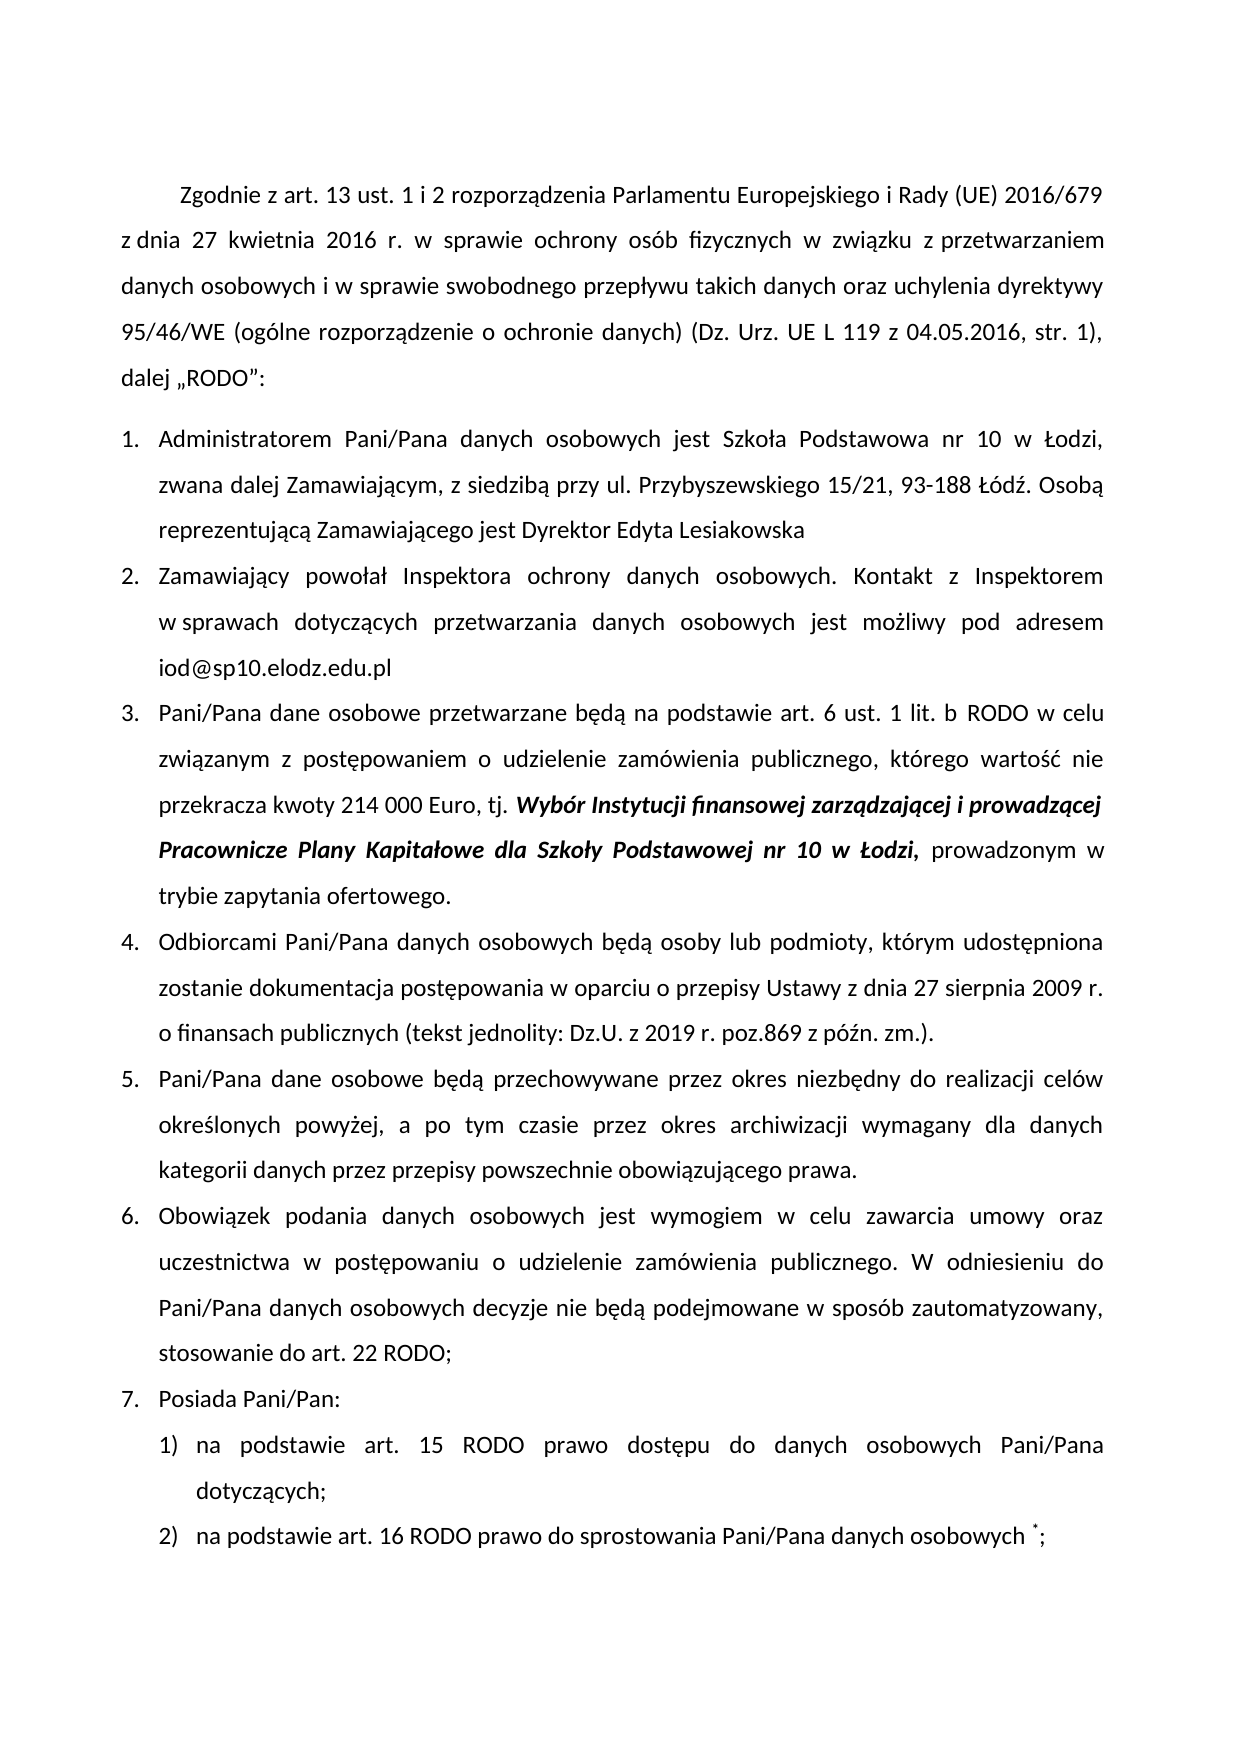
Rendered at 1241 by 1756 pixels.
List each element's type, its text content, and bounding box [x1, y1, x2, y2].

list Administratorem Pani/Pana danych osobowych jest Szkoła Podstawowa nr 10 w Łodzi, zwana dalej Zamawiającym, z siedzibą przy ul. Przybyszewskiego 15/21, 93-188 Łódź. Osobą reprezentującą Zamawiającego jest Dyrektor Edyta Lesiakowska [121, 423, 1105, 545]
list Zamawiający powołał Inspektora ochrony danych osobowych. Kontakt z Inspektorem w sprawach dotyczących przetwarzania danych osobowych jest możliwy pod adresem iod@sp10.elodz.edu.pl [121, 560, 1105, 682]
list na podstawie art. 16 RODO prawo do sprostowania Pani/Pana danych osobowych *; [158, 1521, 1105, 1551]
list na podstawie art. 15 RODO prawo dostępu do danych osobowych Pani/Pana dotyczących; [158, 1429, 1105, 1505]
list Pani/Pana dane osobowe będą przechowywane przez okres niezbędny do realizacji celów określonych powyżej, a po tym czasie przez okres archiwizacji wymagany dla danych kategorii danych przez przepisy powszechnie obowiązującego prawa. [121, 1063, 1105, 1185]
list Obowiązek podania danych osobowych jest wymogiem w celu zawarcia umowy oraz uczestnictwa w postępowaniu o udzielenie zamówienia publicznego. W odniesieniu do Pani/Pana danych osobowych decyzje nie będą podejmowane w sposób zautomatyzowany, stosowanie do art. 22 RODO; [121, 1200, 1105, 1368]
list Posiada Pani/Pan: [121, 1383, 1105, 1414]
list Pani/Pana dane osobowe przetwarzane będą na podstawie art. 6 ust. 1 lit. b RODO w celu związanym z postępowaniem o udzielenie zamówienia publicznego, którego wartość nie przekracza kwoty 214 000 Euro, tj. Wybór Instytucji finansowej zarządzającej i prowadzącej Pracownicze Plany Kapitałowe dla Szkoły Podstawowej nr 10 w Łodzi, prowadzonym w trybie zapytania ofertowego. [121, 697, 1105, 911]
text Zgodnie z art. 13 ust. 1 i 2 rozporządzenia Parlamentu Europejskiego i Rady (UE) 2016/679 z dnia 27 kwietnia 2016 r. w sprawie ochrony osób fizycznych w związku z przetwarzaniem danych osobowych i w sprawie swobodnego przepływu takich danych oraz uchylenia dyrektywy 95/46/WE (ogólne rozporządzenie o ochronie danych) (Dz. Urz. UE L 119 z 04.05.2016, str. 1), dalej „RODO”: [121, 179, 1105, 392]
list Odbiorcami Pani/Pana danych osobowych będą osoby lub podmioty, którym udostępniona zostanie dokumentacja postępowania w oparciu o przepisy Ustawy z dnia 27 sierpnia 2009 r. o finansach publicznych (tekst jednolity: Dz.U. z 2019 r. poz.869 z późn. zm.). [121, 926, 1105, 1048]
